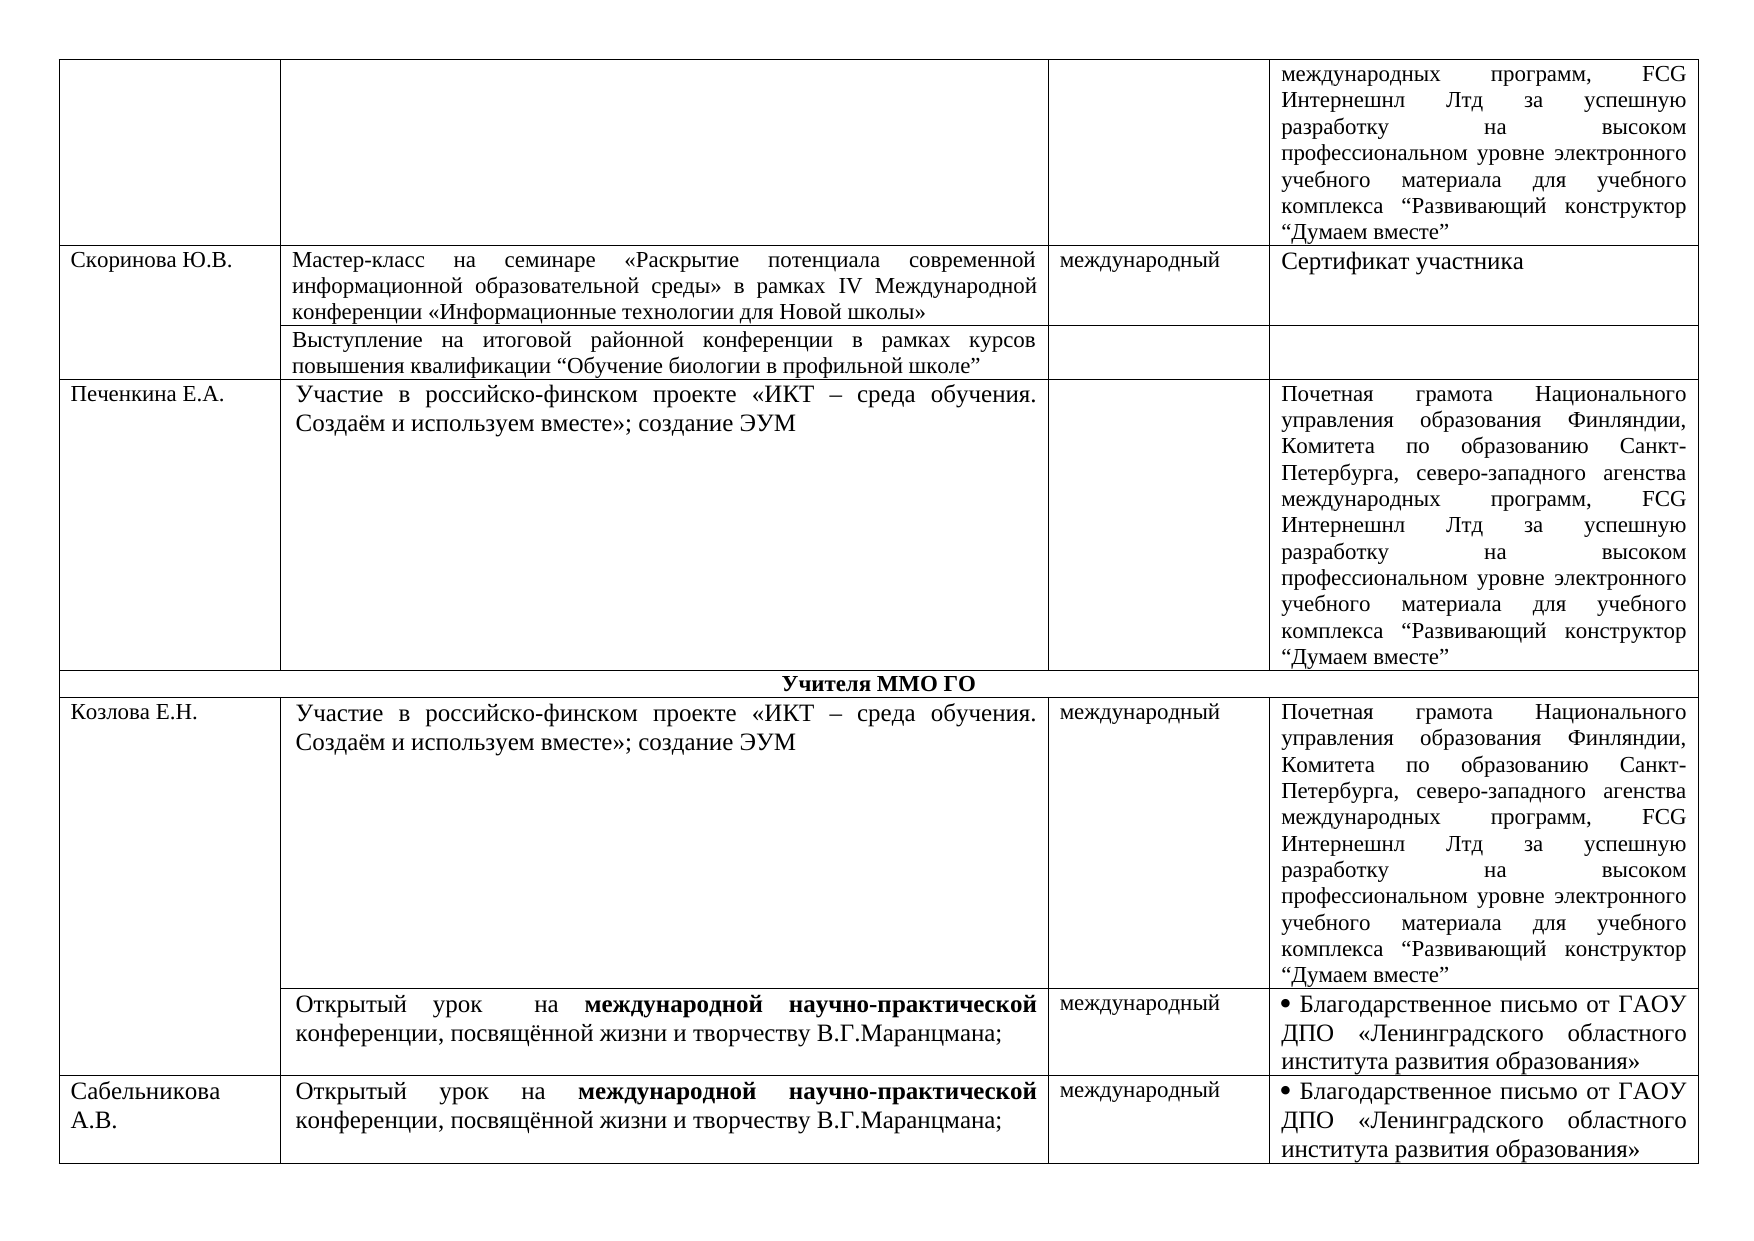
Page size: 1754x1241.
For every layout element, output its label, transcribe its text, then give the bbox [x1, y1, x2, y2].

table_cell Участие в российско-финском проекте «ИКТ – среда обучения. Создаём и используем вместе»; создание ЭУМ [281, 698, 1048, 988]
table_cell международный [1049, 989, 1269, 1075]
table_cell Благодарственное письмо от ГАОУ ДПО «Ленинградского областного института развития образования» [1270, 989, 1698, 1075]
table_cell Печенкина Е.А. [60, 380, 280, 669]
table_cell Участие в российско-финском проекте «ИКТ – среда обучения. Создаём и используем вместе»; создание ЭУМ [281, 380, 1048, 669]
table_cell [1049, 326, 1269, 378]
table_cell Выступление на итоговой районной конференции в рамках курсов повышения квалификации “Обучение биологии в профильной школе” [281, 326, 1048, 378]
table_cell международный [1049, 246, 1269, 325]
table_cell Открытый урок на международной научно-практической конференции, посвящённой жизни и творчеству В.Г.Маранцмана; [281, 989, 1048, 1075]
table_cell [1270, 326, 1698, 378]
table_cell [1049, 60, 1269, 245]
table_cell Сабельникова А.В. [60, 1076, 280, 1162]
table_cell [281, 60, 1048, 245]
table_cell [281, 1076, 1048, 1162]
table_cell Сертификат участника [1270, 246, 1698, 325]
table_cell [1270, 1076, 1698, 1162]
table_cell международный [1049, 698, 1269, 988]
table_cell [1049, 380, 1269, 669]
table_cell Учителя ММО ГО [60, 671, 1698, 697]
table_cell международный [1049, 1076, 1269, 1162]
table_cell Козлова Е.Н. [60, 698, 280, 1075]
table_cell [1270, 60, 1698, 245]
table_cell Скоринова Ю.В. [60, 246, 280, 378]
